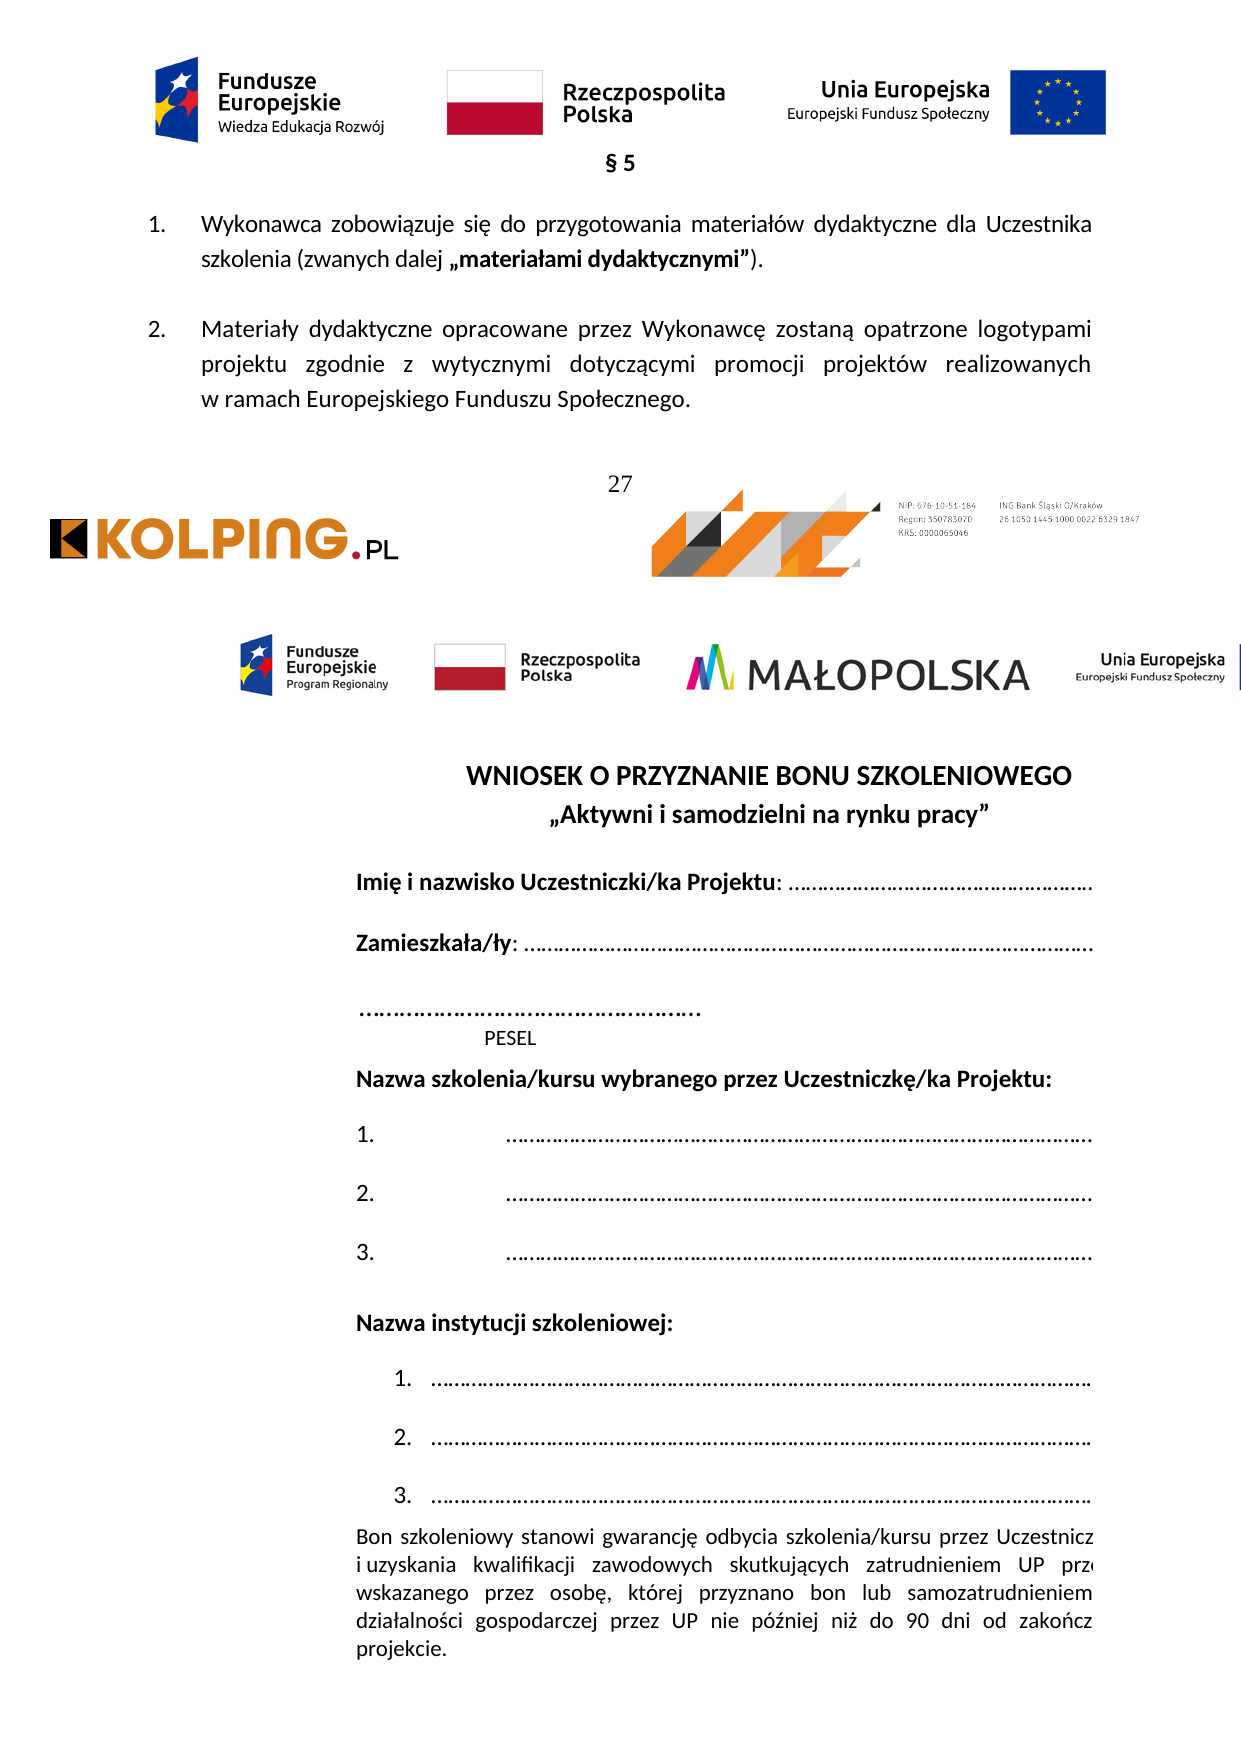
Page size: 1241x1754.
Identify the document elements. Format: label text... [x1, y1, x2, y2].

list Wykonawca zobowiązuje się do przygotowania materiałów dydaktyczne dla Uczestnika szkolenia (zwanych dalej „materiałami dydaktycznymi”). [148, 209, 1093, 274]
picture [37, 500, 411, 605]
picture [134, 36, 1127, 164]
picture [651, 489, 1139, 577]
list Materiały dydaktyczne opracowane przez Wykonawcę zostaną opatrzone logotypami projektu zgodnie z wytycznymi dotyczącymi promocji projektów realizowanych w ramach Europejskiego Funduszu Społecznego. [148, 314, 1093, 414]
text § 5 [148, 148, 1093, 178]
